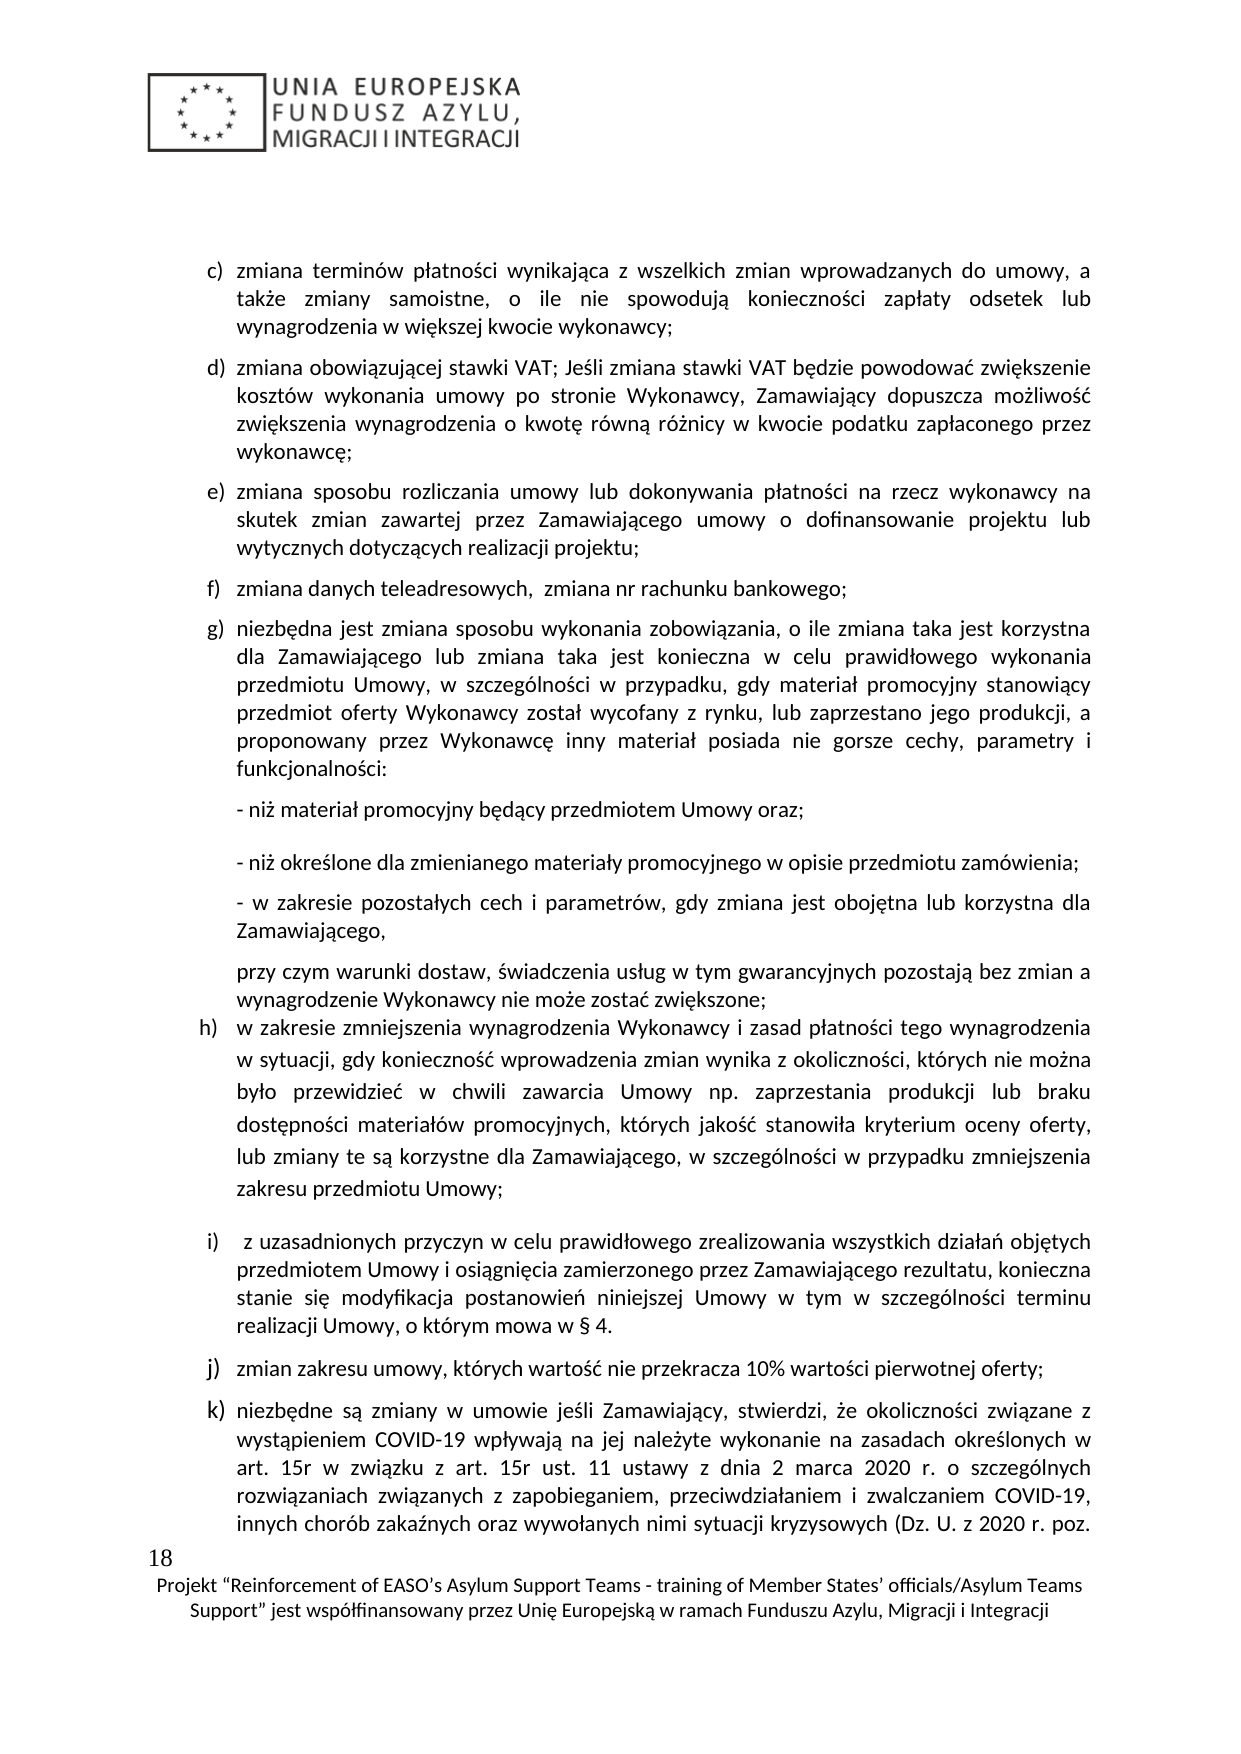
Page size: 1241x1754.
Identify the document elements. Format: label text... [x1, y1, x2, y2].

list zmiana terminów płatności wynikająca z wszelkich zmian wprowadzanych do umowy, a także zmiany samoistne, o ile nie spowodują konieczności zapłaty odsetek lub wynagrodzenia w większej kwocie wykonawcy; [207, 256, 1092, 340]
list zmiana danych teleadresowych, zmiana nr rachunku bankowego; [207, 574, 1092, 602]
text przy czym warunki dostaw, świadczenia usług w tym gwarancyjnych pozostają bez zmian a wynagrodzenie Wykonawcy nie może zostać zwiększone; [236, 957, 1092, 1013]
picture [147, 73, 520, 152]
list niezbędna jest zmiana sposobu wykonania zobowiązania, o ile zmiana taka jest korzystna dla Zamawiającego lub zmiana taka jest konieczna w celu prawidłowego wykonania przedmiotu Umowy, w szczególności w przypadku, gdy materiał promocyjny stanowiący przedmiot oferty Wykonawcy został wycofany z rynku, lub zaprzestano jego produkcji, a proponowany przez Wykonawcę inny materiał posiada nie gorsze cechy, parametry i funkcjonalności: [207, 614, 1092, 782]
list w zakresie zmniejszenia wynagrodzenia Wykonawcy i zasad płatności tego wynagrodzenia w sytuacji, gdy konieczność wprowadzenia zmian wynika z okoliczności, których nie można było przewidzieć w chwili zawarcia Umowy np. zaprzestania produkcji lub braku dostępności materiałów promocyjnych, których jakość stanowiła kryterium oceny oferty, lub zmiany te są korzystne dla Zamawiającego, w szczególności w przypadku zmniejszenia zakresu przedmiotu Umowy; [199, 1013, 1092, 1202]
text - w zakresie pozostałych cech i parametrów, gdy zmiana jest obojętna lub korzystna dla Zamawiającego, [236, 888, 1092, 944]
text - niż określone dla zmienianego materiały promocyjnego w opisie przedmiotu zamówienia; [236, 848, 1092, 876]
list zmiana obowiązującej stawki VAT; Jeśli zmiana stawki VAT będzie powodować zwiększenie kosztów wykonania umowy po stronie Wykonawcy, Zamawiający dopuszcza możliwość zwiększenia wynagrodzenia o kwotę równą różnicy w kwocie podatku zapłaconego przez wykonawcę; [207, 353, 1092, 465]
list z uzasadnionych przyczyn w celu prawidłowego zrealizowania wszystkich działań objętych przedmiotem Umowy i osiągnięcia zamierzonego przez Zamawiającego rezultatu, konieczna stanie się modyfikacja postanowień niniejszej Umowy w tym w szczególności terminu realizacji Umowy, o którym mowa w § 4. [207, 1227, 1092, 1339]
list - niż materiał promocyjny będący przedmiotem Umowy oraz; [236, 795, 1092, 823]
list zmiana sposobu rozliczania umowy lub dokonywania płatności na rzecz wykonawcy na skutek zmian zawartej przez Zamawiającego umowy o dofinansowanie projektu lub wytycznych dotyczących realizacji projektu; [207, 477, 1092, 561]
list zmian zakresu umowy, których wartość nie przekracza 10% wartości pierwotnej oferty; [207, 1352, 1092, 1382]
